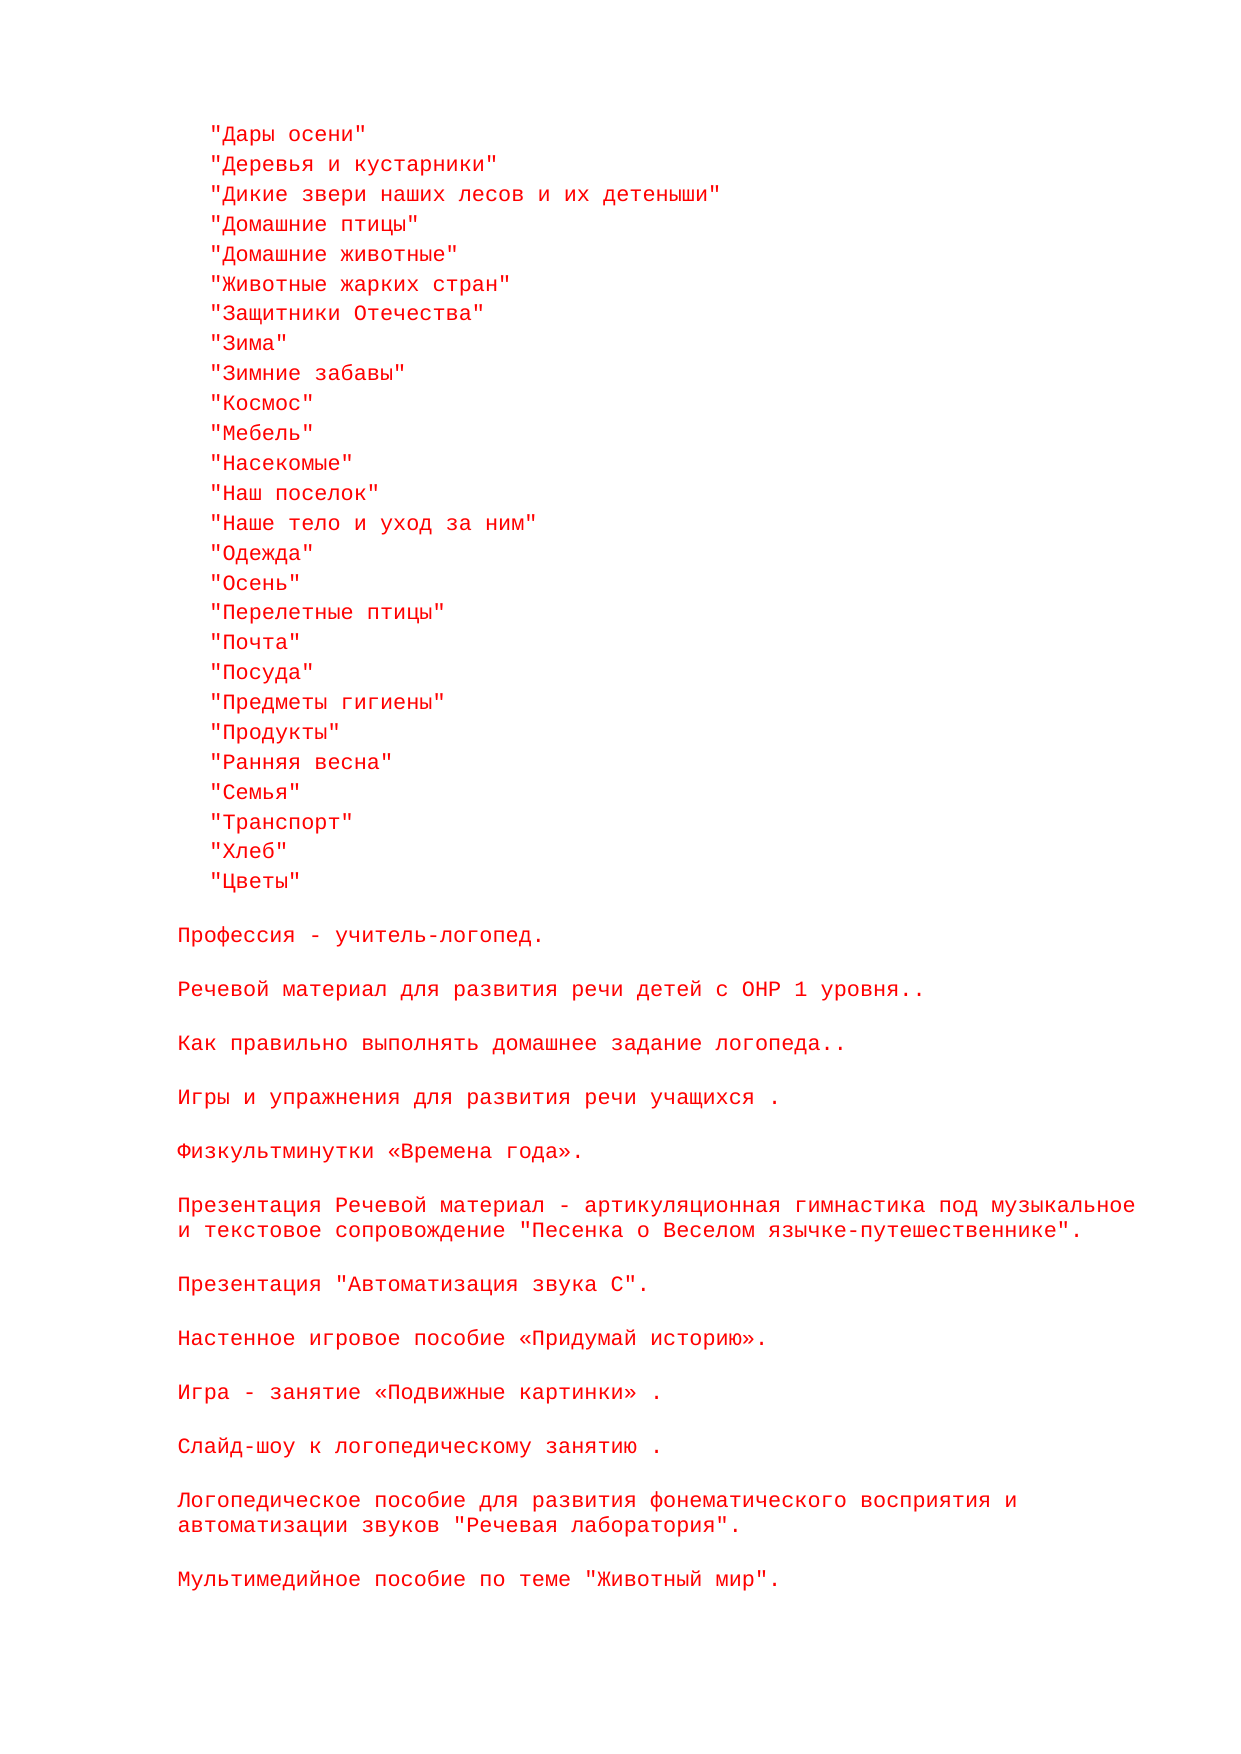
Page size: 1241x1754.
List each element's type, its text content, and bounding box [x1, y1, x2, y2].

text  "Мебель" [177, 417, 1152, 447]
text Физкультминутки «Времена года». [177, 1140, 1152, 1165]
text  "Дары осени" [177, 118, 1152, 148]
text  "Космос" [177, 387, 1152, 417]
text Презентация "Автоматизация звука С". [177, 1273, 1152, 1298]
text  "Осень" [177, 567, 1152, 596]
text  "Транспорт" [177, 806, 1152, 836]
text  "Продукты" [177, 716, 1152, 746]
text Речевой материал для развития речи детей с ОНР 1 уровня.. [177, 978, 1152, 1003]
text  "Защитники Отечества" [177, 297, 1152, 327]
text Как правильно выполнять домашнее задание логопеда.. [177, 1032, 1152, 1057]
text  "Перелетные птицы" [177, 596, 1152, 626]
text  "Почта" [177, 626, 1152, 656]
text  "Наше тело и уход за ним" [177, 507, 1152, 537]
text  "Зима" [177, 327, 1152, 357]
text  "Деревья и кустарники" [177, 148, 1152, 178]
text Игры и упражнения для развития речи учащихся . [177, 1086, 1152, 1111]
text  "Посуда" [177, 656, 1152, 686]
text  "Одежда" [177, 537, 1152, 567]
text Слайд-шоу к логопедическому занятию . [177, 1435, 1152, 1460]
text Презентация Речевой материал - артикуляционная гимнастика под музыкальное и текстовое сопровождение "Песенка о Веселом язычке-путешественнике". [177, 1194, 1152, 1244]
text  "Насекомые" [177, 447, 1152, 477]
text  "Семья" [177, 776, 1152, 806]
text  "Предметы гигиены" [177, 686, 1152, 716]
text  "Зимние забавы" [177, 357, 1152, 387]
text  "Ранняя весна" [177, 746, 1152, 776]
text Настенное игровое пособие «Придумай историю». [177, 1327, 1152, 1352]
text Игра - занятие «Подвижные картинки» . [177, 1381, 1152, 1406]
text  "Домашние животные" [177, 238, 1152, 268]
text  "Домашние птицы" [177, 208, 1152, 238]
text  "Цветы" [177, 866, 1152, 895]
text Логопедическое пособие для развития фонематического восприятия и автоматизации звуков "Речевая лаборатория". [177, 1489, 1152, 1538]
text Мультимедийное пособие по теме "Животный мир". [177, 1568, 1152, 1592]
text  "Наш поселок" [177, 477, 1152, 507]
text Профессия - учитель-логопед. [177, 924, 1152, 949]
text  "Животные жарких стран" [177, 268, 1152, 297]
text  "Хлеб" [177, 836, 1152, 866]
text  "Дикие звери наших лесов и их детеныши" [177, 178, 1152, 208]
